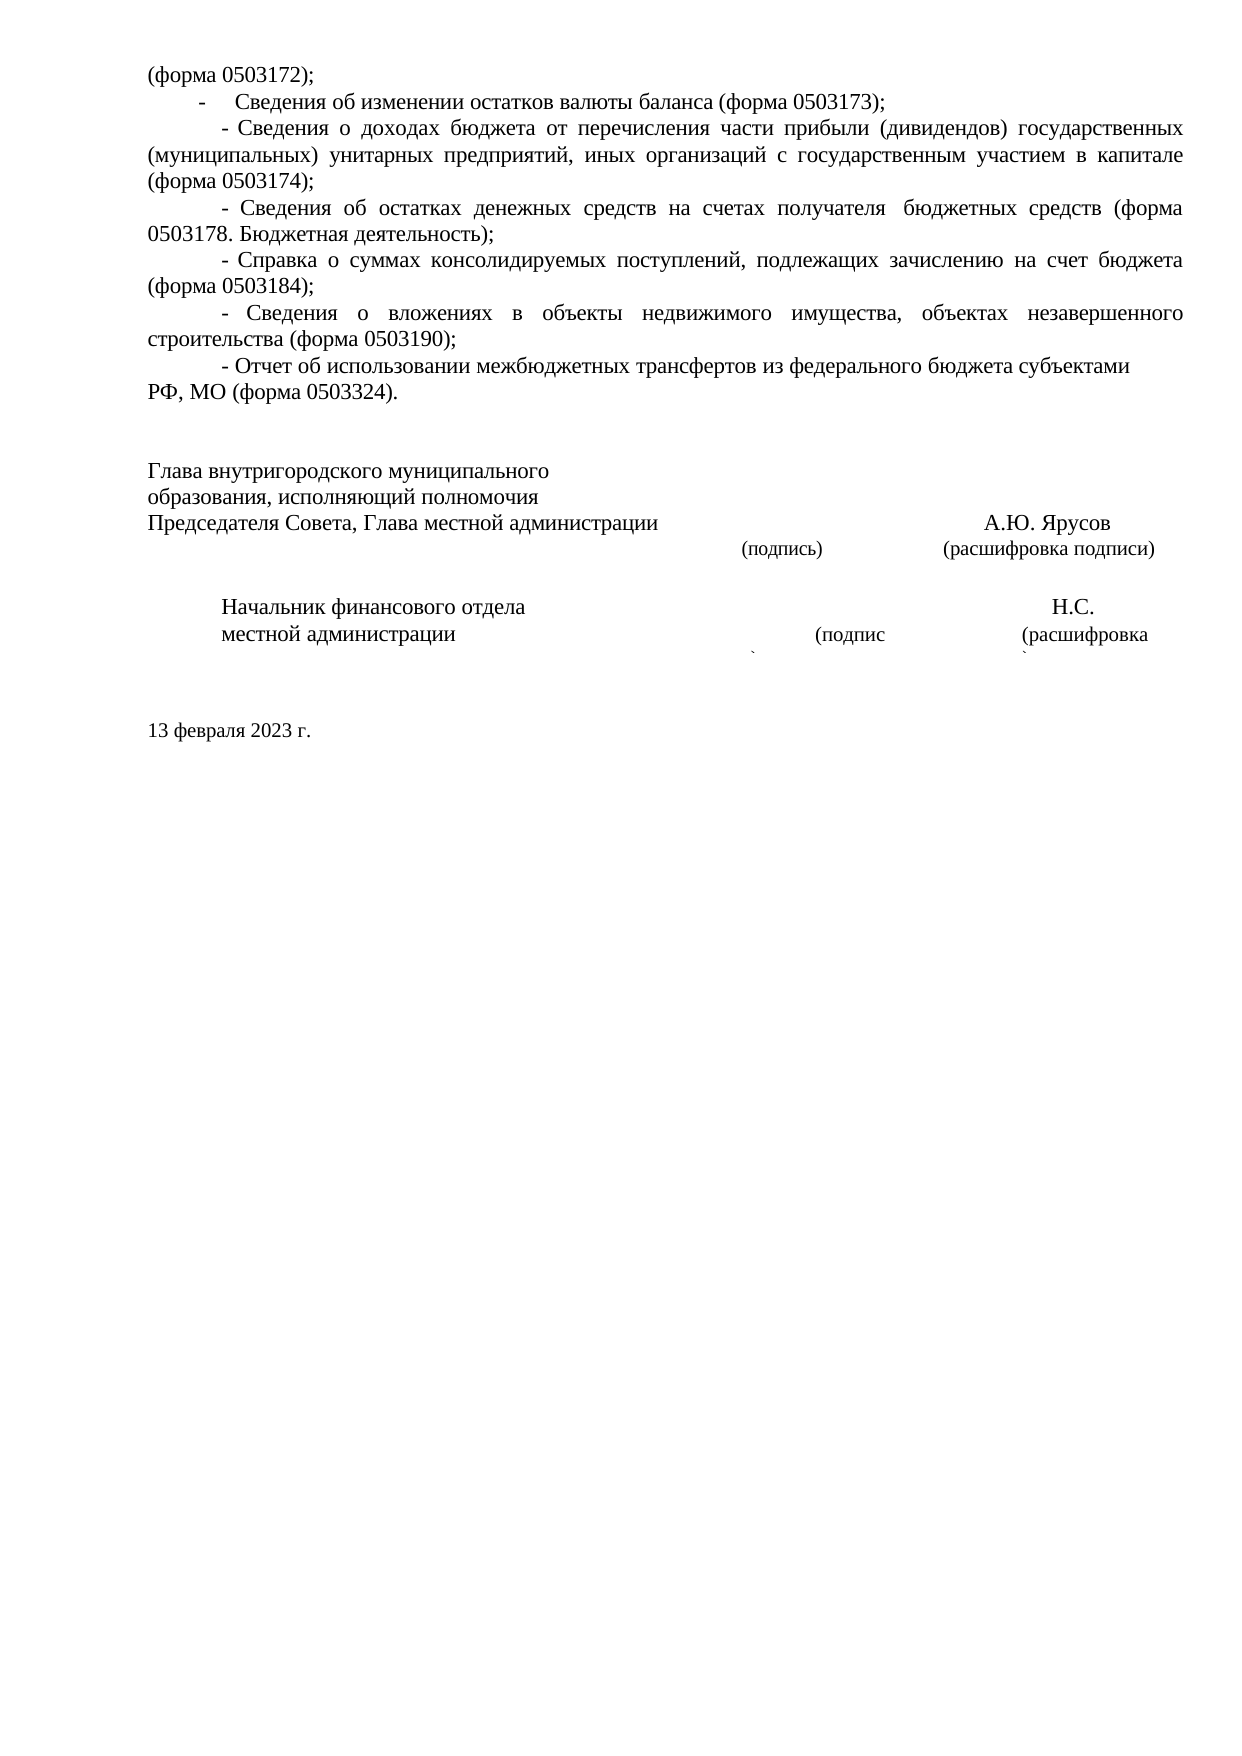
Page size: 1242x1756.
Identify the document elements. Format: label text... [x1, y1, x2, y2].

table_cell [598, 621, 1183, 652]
text (форма 0503172); [147, 61, 1196, 88]
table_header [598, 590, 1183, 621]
list Сведения о вложениях в объекты недвижимого имущества, объектах незавершенного строительства (форма 0503190); [147, 299, 1183, 352]
text 13 февраля 2023 г. [147, 718, 1196, 742]
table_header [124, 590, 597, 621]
text Председателя Совета, Глава местной администрации А.Ю. Ярусов [147, 510, 1196, 536]
list Отчет об использовании межбюджетных трансфертов из федерального бюджета субъектами РФ, МО (форма 0503324). [147, 352, 1136, 404]
list Сведения о доходах бюджета от перечисления части прибыли (дивидендов) государственных (муниципальных) унитарных предприятий, иных организаций с государственным участием в капитале (форма 0503174); [147, 114, 1183, 193]
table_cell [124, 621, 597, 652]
list Сведения об остатках денежных средств на счетах получателя бюджетных средств (форма 0503178. Бюджетная деятельность); [147, 193, 1183, 246]
list Справка о суммах консолидируемых поступлений, подлежащих зачислению на счет бюджета (форма 0503184); [147, 246, 1183, 299]
text (подпись) (расшифровка подписи) [741, 536, 1196, 560]
text Глава внутригородского муниципального образования, исполняющий полномочия [147, 457, 672, 510]
list Сведения об изменении остатков валюты баланса (форма 0503173); [124, 88, 1196, 114]
